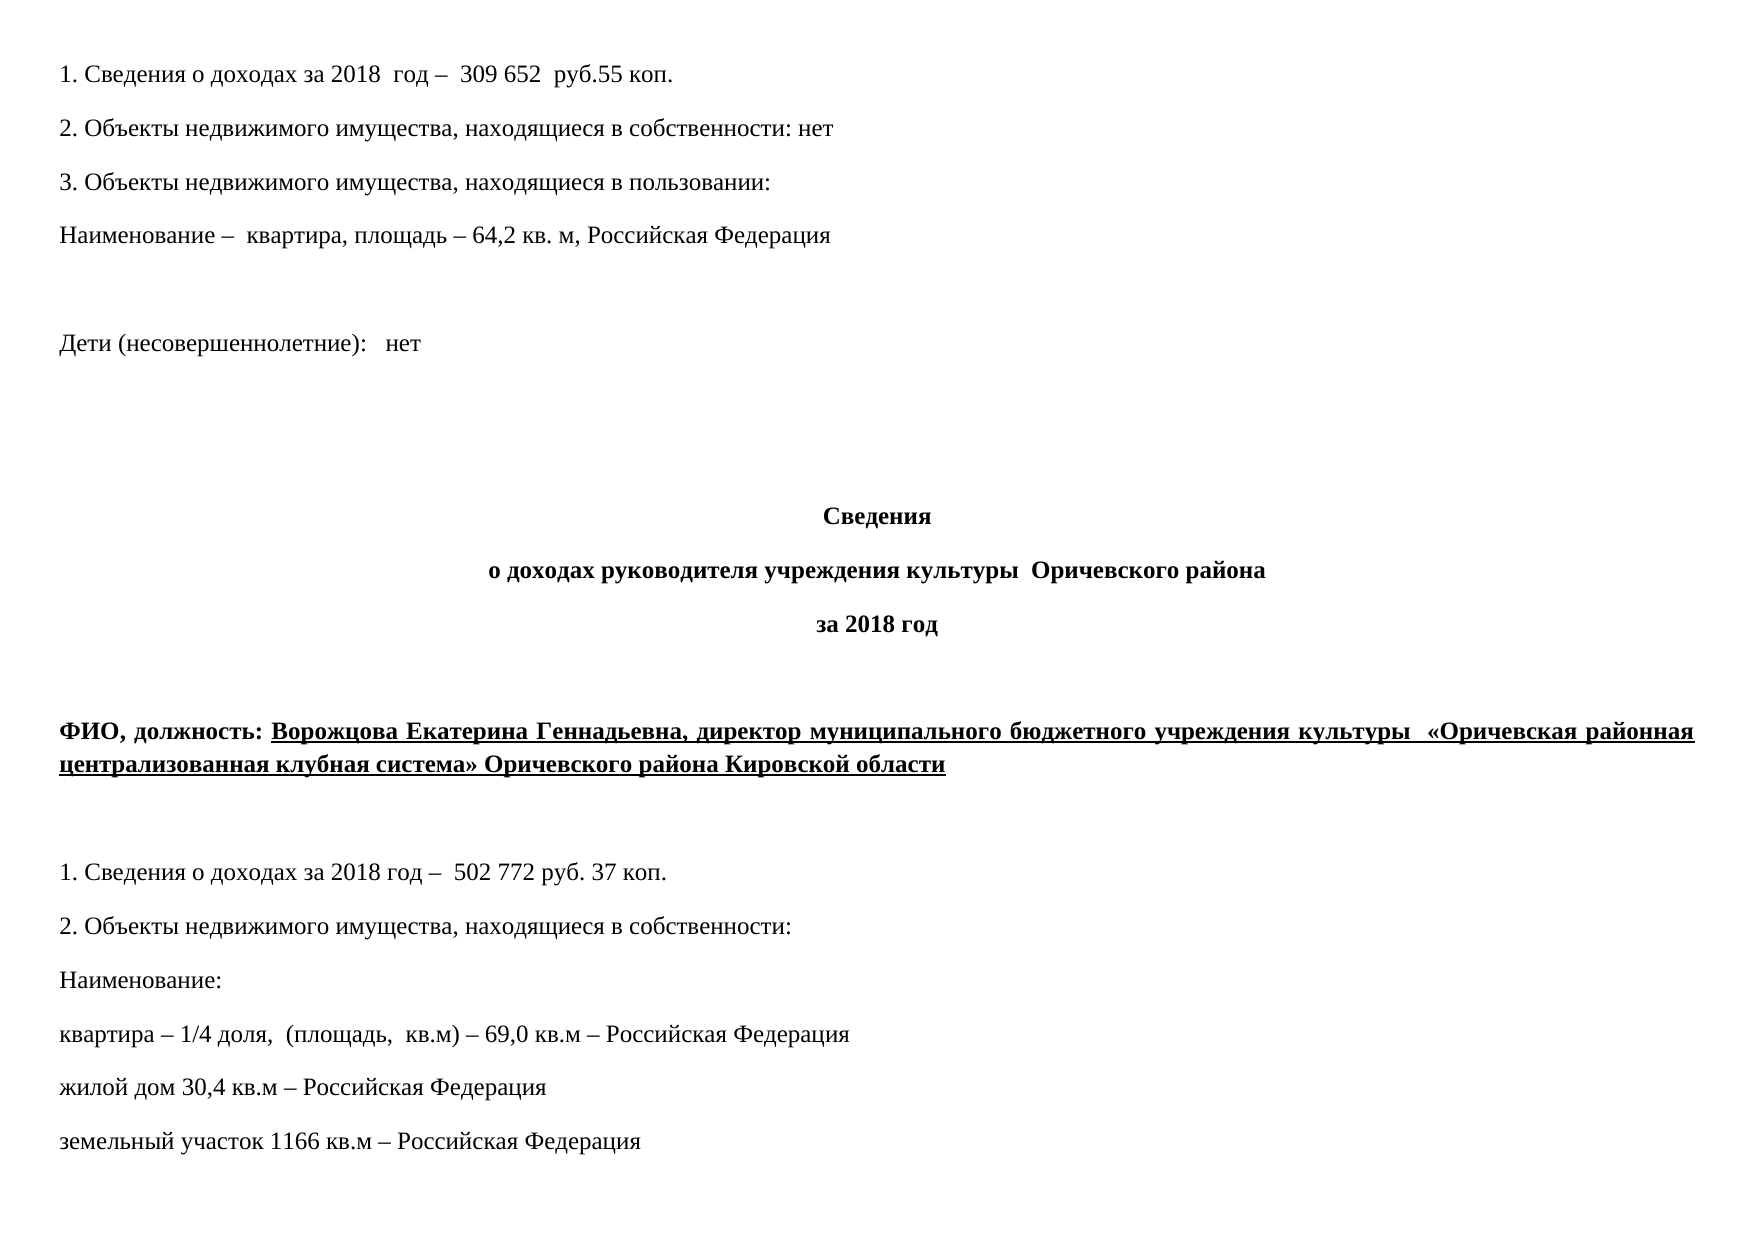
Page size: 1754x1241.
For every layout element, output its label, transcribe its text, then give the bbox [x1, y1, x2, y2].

text 2. Объекты недвижимого имущества, находящиеся в собственности: нет [59, 113, 1695, 142]
text 2. Объекты недвижимого имущества, находящиеся в собственности: [59, 911, 1695, 940]
text Дети (несовершеннолетние): нет [59, 328, 1695, 357]
text жилой дом 30,4 кв.м – Российская Федерация [59, 1072, 1695, 1101]
text о доходах руководителя учреждения культуры Оричевского района [59, 555, 1695, 583]
text ФИО, должность: Ворожцова Екатерина Геннадьевна, директор муниципального бюджетного учреждения культуры «Оричевская районная централизованная клубная система» Оричевского района Кировской области [59, 716, 1695, 778]
text Наименование: [59, 965, 1695, 993]
text 1. Сведения о доходах за 2018 год – 502 772 руб. 37 коп. [59, 857, 1695, 886]
text за 2018 год [59, 609, 1695, 637]
text квартира – 1/4 доля, (площадь, кв.м) – 69,0 кв.м – Российская Федерация [59, 1019, 1695, 1047]
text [59, 221, 1695, 249]
text земельный участок 1166 кв.м – Российская Федерация [59, 1126, 1695, 1155]
text 1. Сведения о доходах за 2018 год – 309 652 руб.55 коп. [59, 59, 1695, 88]
text 3. Объекты недвижимого имущества, находящиеся в пользовании: [59, 167, 1695, 196]
text Сведения [59, 501, 1695, 530]
